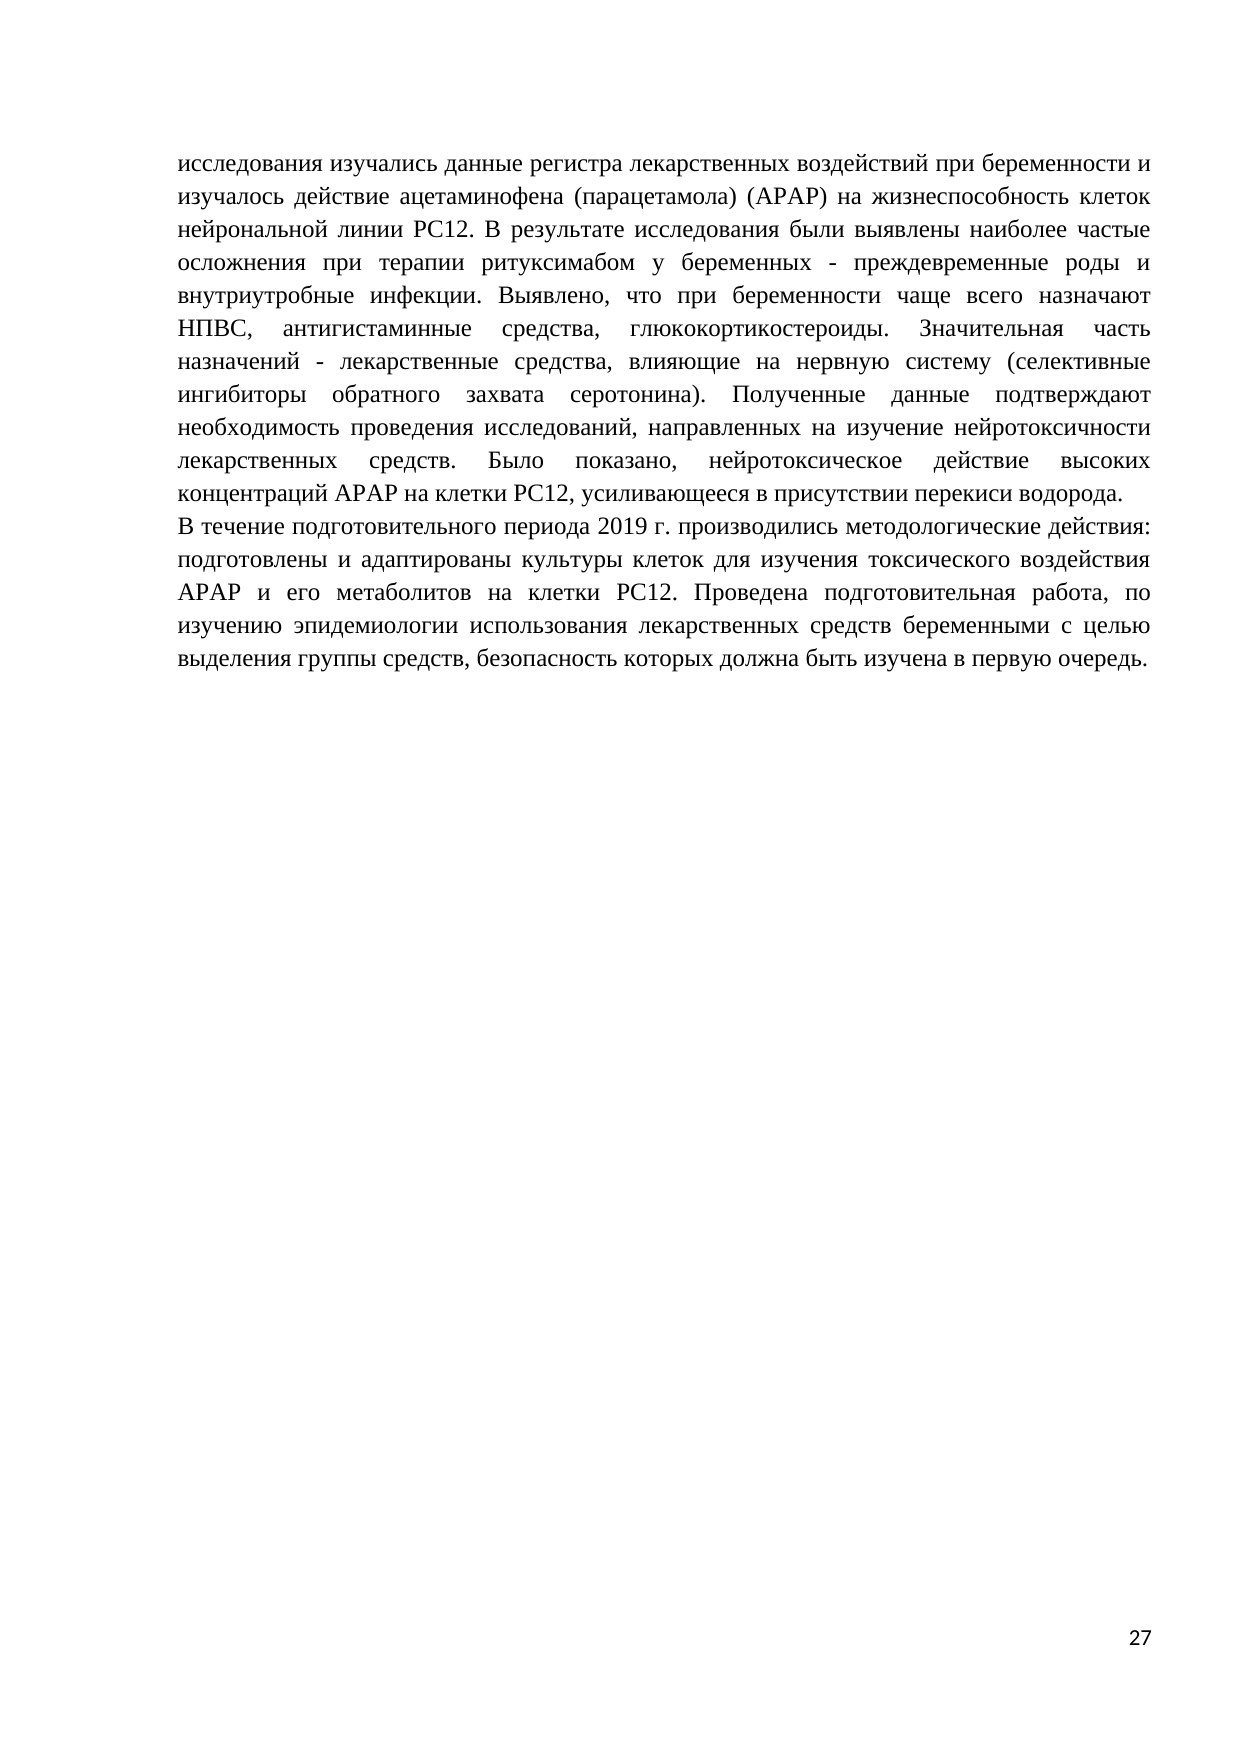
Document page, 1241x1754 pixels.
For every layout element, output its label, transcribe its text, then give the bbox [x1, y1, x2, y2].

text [177, 148, 1152, 507]
text В течение подготовительного периода 2019 г. производились методологические действия: подготовлены и адаптированы культуры клеток для изучения токсического воздействия АРАР и его метаболитов на клетки РС12. Проведена подготовительная работа, по изучению эпидемиологии использования лекарственных средств беременными с целью выделения группы средств, безопасность которых должна быть изучена в первую очередь. [177, 511, 1152, 672]
